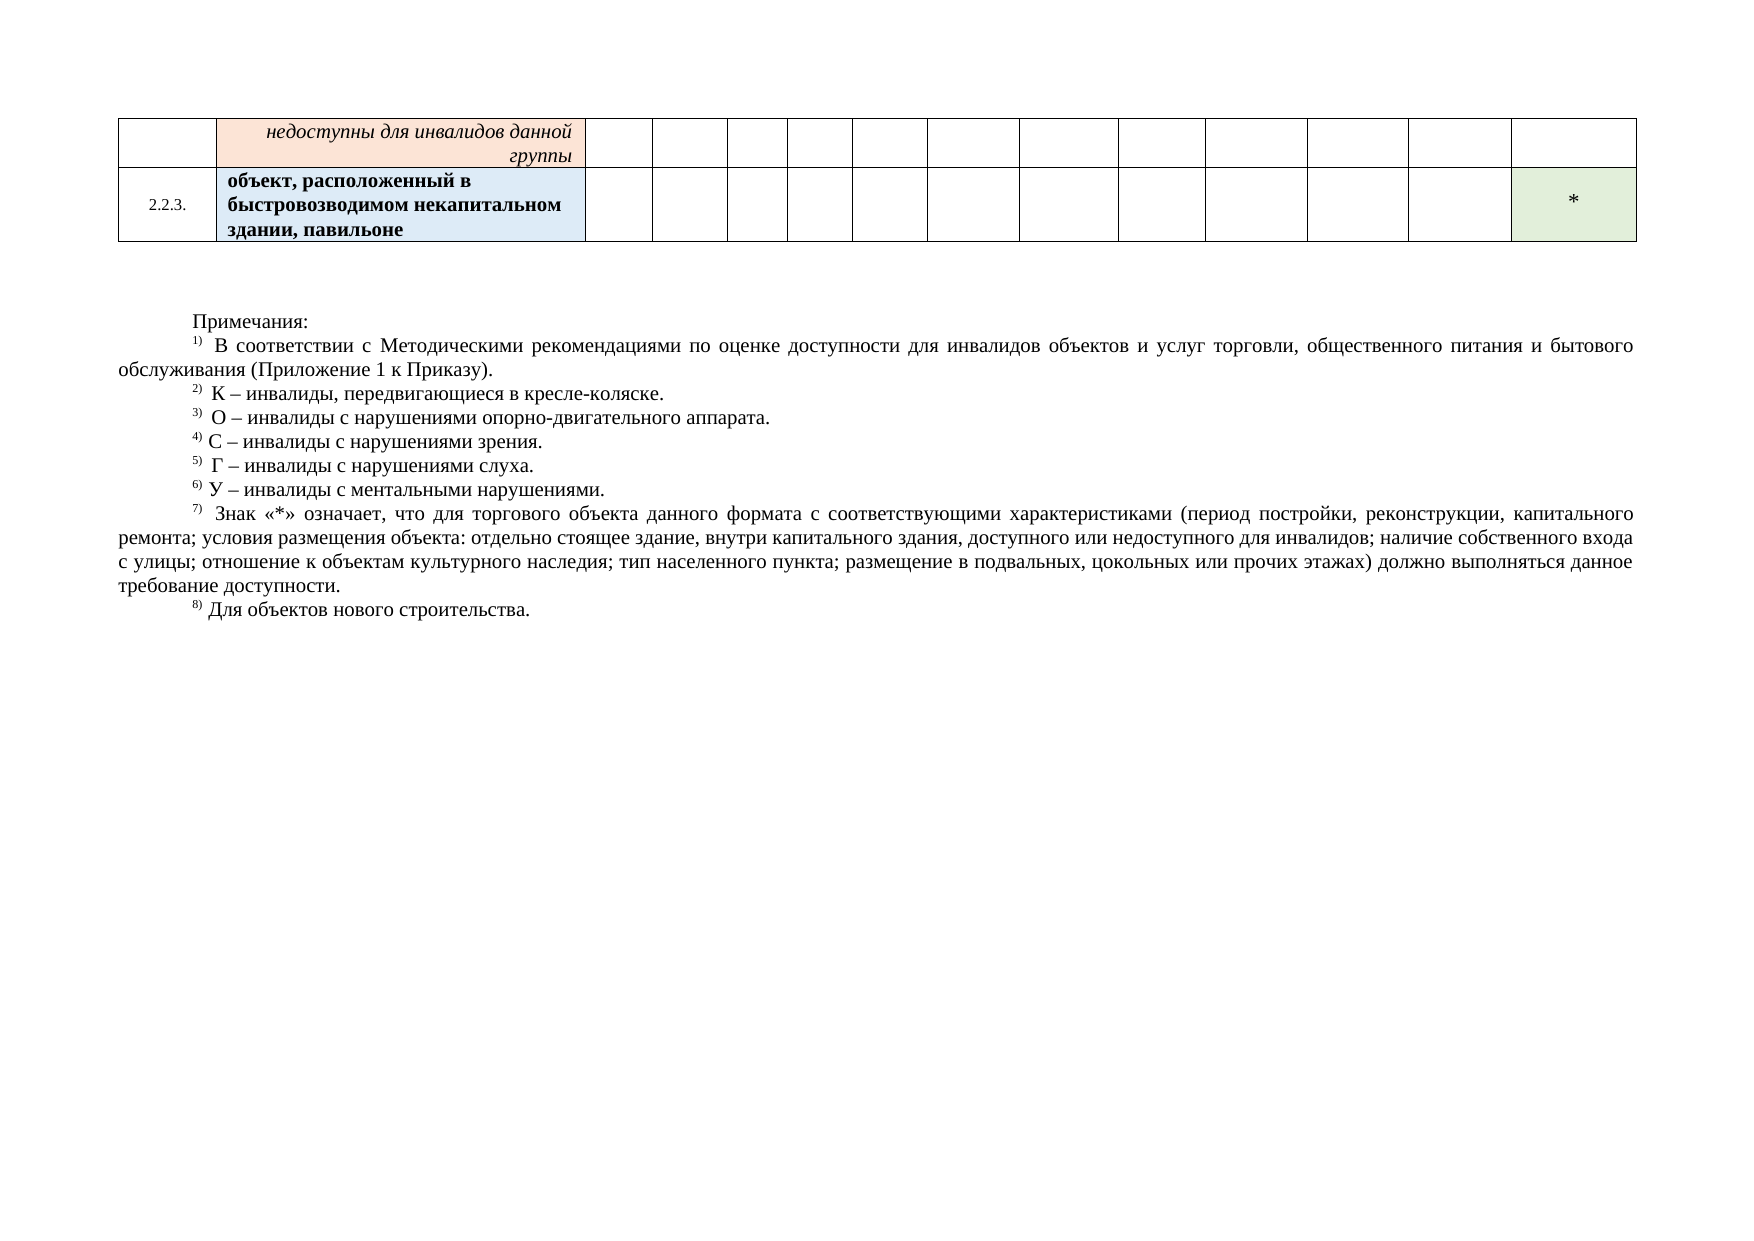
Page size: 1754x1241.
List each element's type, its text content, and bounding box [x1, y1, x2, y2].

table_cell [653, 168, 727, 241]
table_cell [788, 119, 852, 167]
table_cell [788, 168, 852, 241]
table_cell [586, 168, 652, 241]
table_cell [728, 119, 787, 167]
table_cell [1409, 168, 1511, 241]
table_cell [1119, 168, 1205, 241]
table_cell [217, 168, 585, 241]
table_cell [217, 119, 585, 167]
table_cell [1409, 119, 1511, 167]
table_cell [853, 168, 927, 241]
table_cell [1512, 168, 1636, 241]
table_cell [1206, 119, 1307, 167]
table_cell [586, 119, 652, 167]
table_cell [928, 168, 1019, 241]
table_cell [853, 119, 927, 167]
text 4) С – инвалиды с нарушениями зрения. [118, 429, 1636, 453]
text 8) Для объектов нового строительства. [118, 597, 1636, 621]
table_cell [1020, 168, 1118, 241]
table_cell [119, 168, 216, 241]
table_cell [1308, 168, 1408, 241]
text 2) К – инвалиды, передвигающиеся в кресле-коляске. [118, 381, 1636, 405]
text Примечания: [118, 309, 1636, 333]
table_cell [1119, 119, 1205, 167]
text 6) У – инвалиды с ментальными нарушениями. [118, 477, 1636, 501]
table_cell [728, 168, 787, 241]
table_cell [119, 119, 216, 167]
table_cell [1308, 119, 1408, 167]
text 1) В соответствии с Методическими рекомендациями по оценке доступности для инвалидов объектов и услуг торговли, общественного питания и бытового обслуживания (Приложение 1 к Приказу). [118, 333, 1636, 381]
text 5) Г – инвалиды с нарушениями слуха. [118, 453, 1636, 477]
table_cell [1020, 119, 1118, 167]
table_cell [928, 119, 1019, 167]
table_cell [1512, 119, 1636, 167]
text 7) Знак «*» означает, что для торгового объекта данного формата с соответствующими характеристиками (период постройки, реконструкции, капитального ремонта; условия размещения объекта: отдельно стоящее здание, внутри капитального здания, доступного или недоступного для инвалидов; наличие собственного входа с улицы; отношение к объектам культурного наследия; тип населенного пункта; размещение в подвальных, цокольных или прочих этажах) должно выполняться данное требование доступности. [118, 501, 1636, 597]
text 3) О – инвалиды с нарушениями опорно-двигательного аппарата. [118, 405, 1636, 429]
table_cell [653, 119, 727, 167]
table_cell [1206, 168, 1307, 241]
